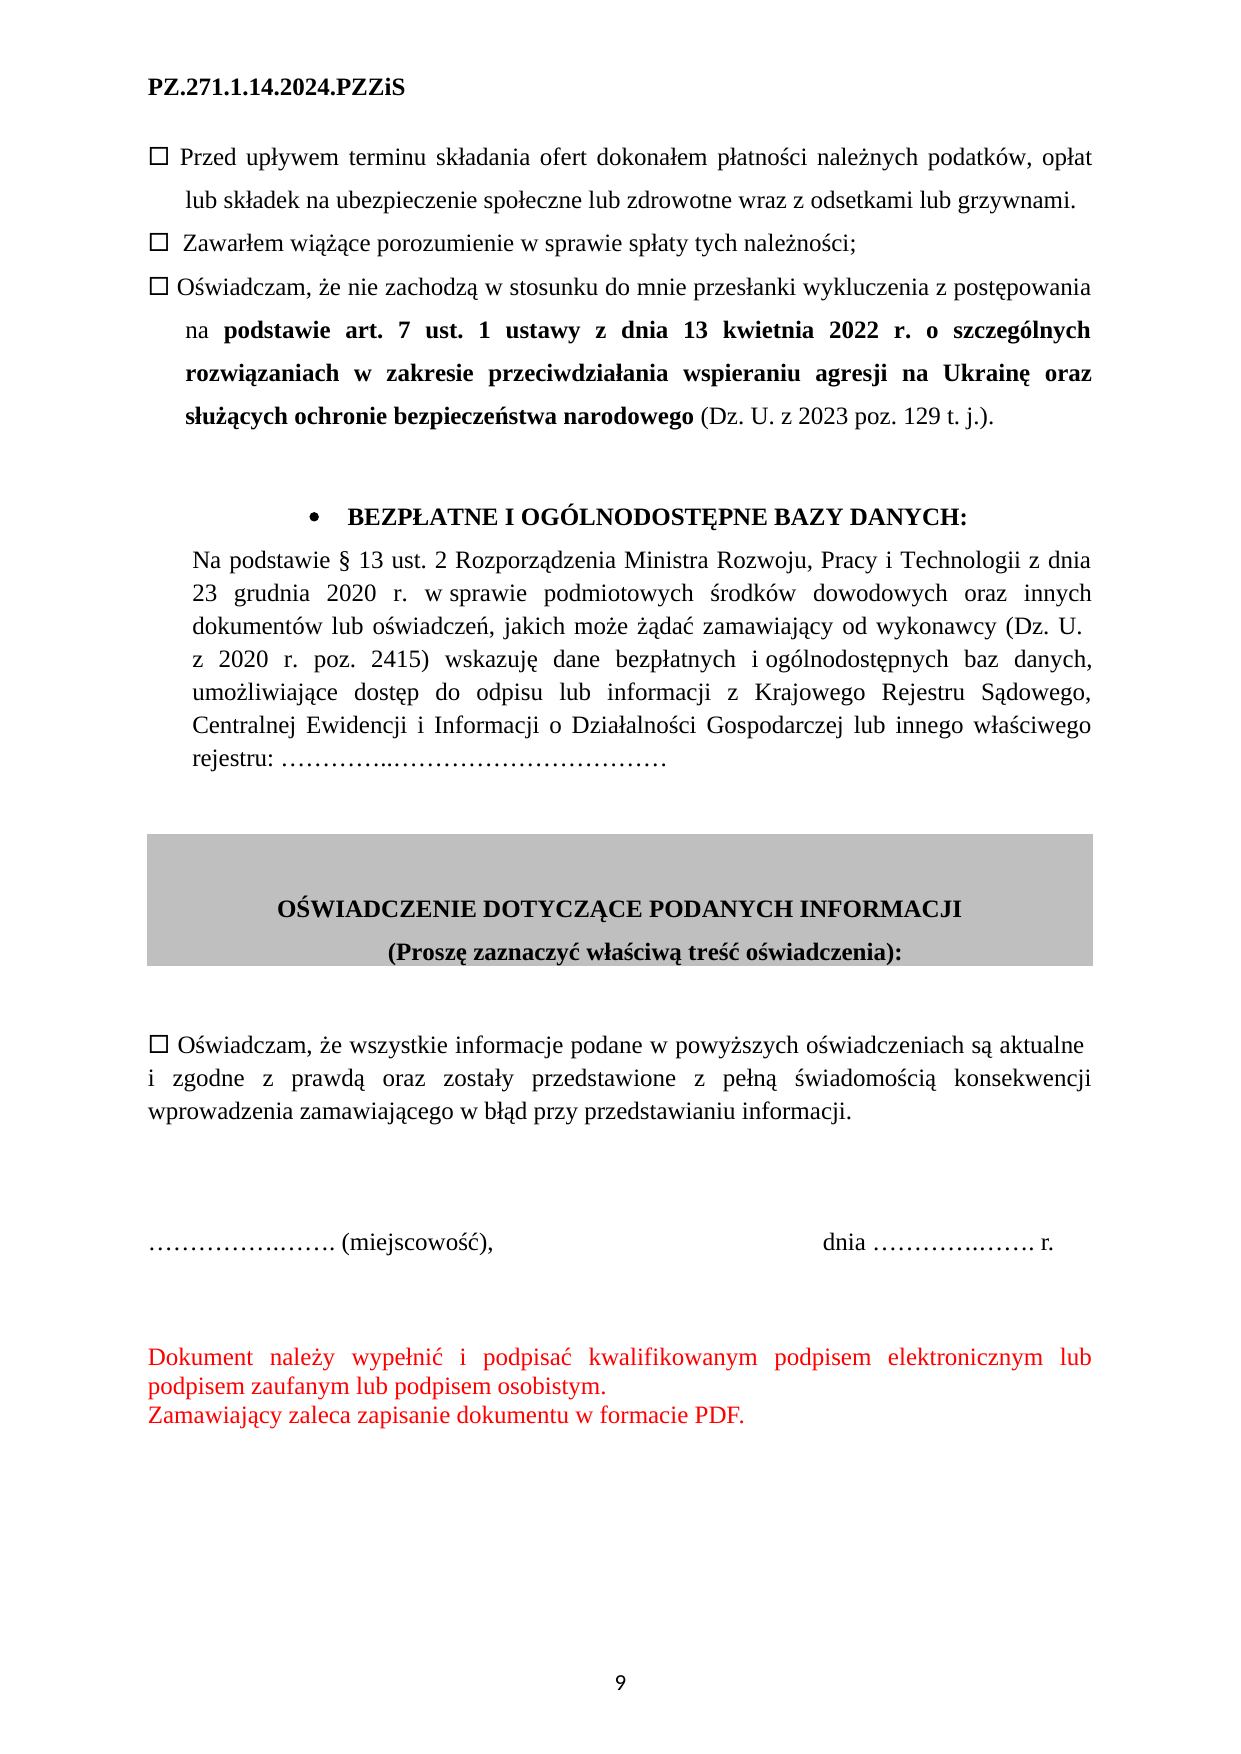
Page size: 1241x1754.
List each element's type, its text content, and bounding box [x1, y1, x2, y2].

list Na podstawie § 13 ust. 2 Rozporządzenia Ministra Rozwoju, Pracy i Technologii z dnia 23 grudnia 2020 r. w sprawie podmiotowych środków dowodowych oraz innych dokumentów lub oświadczeń, jakich może żądać zamawiający od wykonawcy (Dz. U. z 2020 r. poz. 2415) wskazuję dane bezpłatnych i ogólnodostępnych baz danych, umożliwiające dostęp do odpisu lub informacji z Krajowego Rejestru Sądowego, Centralnej Ewidencji i Informacji o Działalności Gospodarczej lub innego właściwego rejestru: …………..…………………………… [192, 545, 1093, 772]
text Dokument należy wypełnić i podpisać kwalifikowanym podpisem elektronicznym lub podpisem zaufanym lub podpisem osobistym. [148, 1342, 1093, 1400]
text Zawarłem wiążące porozumienie w sprawie spłaty tych należności; [148, 228, 1093, 257]
text Zamawiający zaleca zapisanie dokumentu w formacie PDF. [148, 1400, 1093, 1429]
text Oświadczam, że nie zachodzą w stosunku do mnie przesłanki wykluczenia z postępowania na podstawie art. 7 ust. 1 ustawy z dnia 13 kwietnia 2022 r. o szczególnych rozwiązaniach w zakresie przeciwdziałania wspieraniu agresji na Ukrainę oraz służących ochronie bezpieczeństwa narodowego (Dz. U. z 2023 poz. 129 t. j.). [148, 272, 1093, 430]
text Oświadczam, że wszystkie informacje podane w powyższych oświadczeniach są aktualne i zgodne z prawdą oraz zostały przedstawione z pełną świadomością konsekwencji wprowadzenia zamawiającego w błąd przy przedstawianiu informacji. [148, 1030, 1093, 1124]
text Przed upływem terminu składania ofert dokonałem płatności należnych podatków, opłat lub składek na ubezpieczenie społeczne lub zdrowotne wraz z odsetkami lub grzywnami. [148, 142, 1093, 214]
list BEZPŁATNE I OGÓLNODOSTĘPNE BAZY DANYCH: [185, 502, 1093, 531]
list OŚWIADCZENIE DOTYCZĄCE PODANYCH INFORMACJI (Proszę zaznaczyć właściwą treść oświadczenia): [147, 894, 1093, 966]
text …………….……. (miejscowość), dnia ………….……. r. [148, 1227, 1093, 1256]
